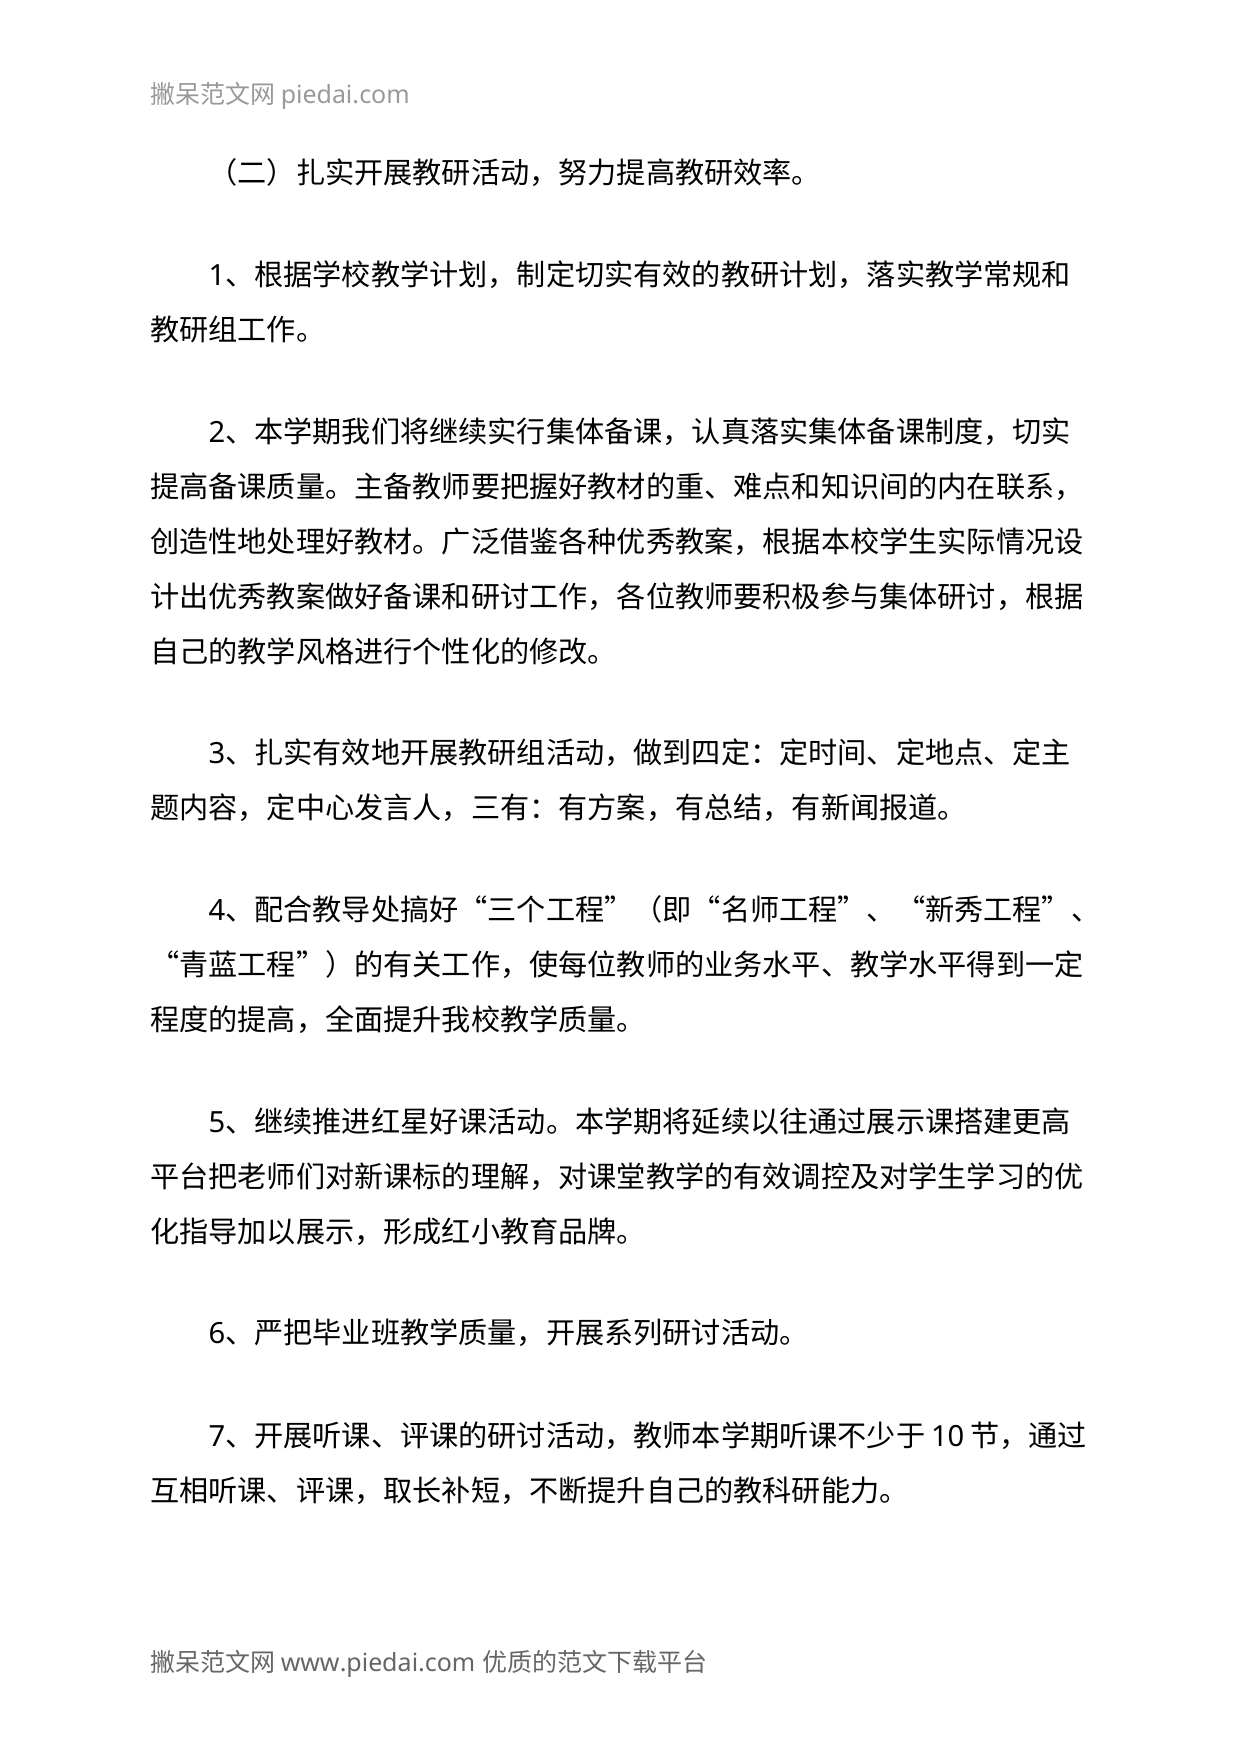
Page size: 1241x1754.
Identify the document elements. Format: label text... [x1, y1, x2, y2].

text 2、本学期我们将继续实行集体备课，认真落实集体备课制度，切实提高备课质量。主备教师要把握好教材的重、难点和知识间的内在联系，创造性地处理好教材。广泛借鉴各种优秀教案，根据本校学生实际情况设计出优秀教案做好备课和研讨工作，各位教师要积极参与集体研讨，根据自己的教学风格进行个性化的修改。 [150, 408, 1090, 671]
text 5、继续推进红星好课活动。本学期将延续以往通过展示课搭建更高平台把老师们对新课标的理解，对课堂教学的有效调控及对学生学习的优化指导加以展示，形成红小教育品牌。 [150, 1098, 1090, 1251]
text （二）扎实开展教研活动，努力提高教研效率。 [150, 150, 1090, 192]
text 3、扎实有效地开展教研组活动，做到四定：定时间、定地点、定主题内容，定中心发言人，三有：有方案，有总结，有新闻报道。 [150, 730, 1090, 827]
text 7、开展听课、评课的研讨活动，教师本学期听课不少于10节，通过互相听课、评课，取长补短，不断提升自己的教科研能力。 [150, 1412, 1090, 1509]
text 4、配合教导处搞好“三个工程”（即“名师工程”、“新秀工程”、“青蓝工程”）的有关工作，使每位教师的业务水平、教学水平得到一定程度的提高，全面提升我校教学质量。 [150, 887, 1090, 1039]
text 6、严把毕业班教学质量，开展系列研讨活动。 [150, 1310, 1090, 1352]
text 1、根据学校教学计划，制定切实有效的教研计划，落实教学常规和教研组工作。 [150, 252, 1090, 349]
